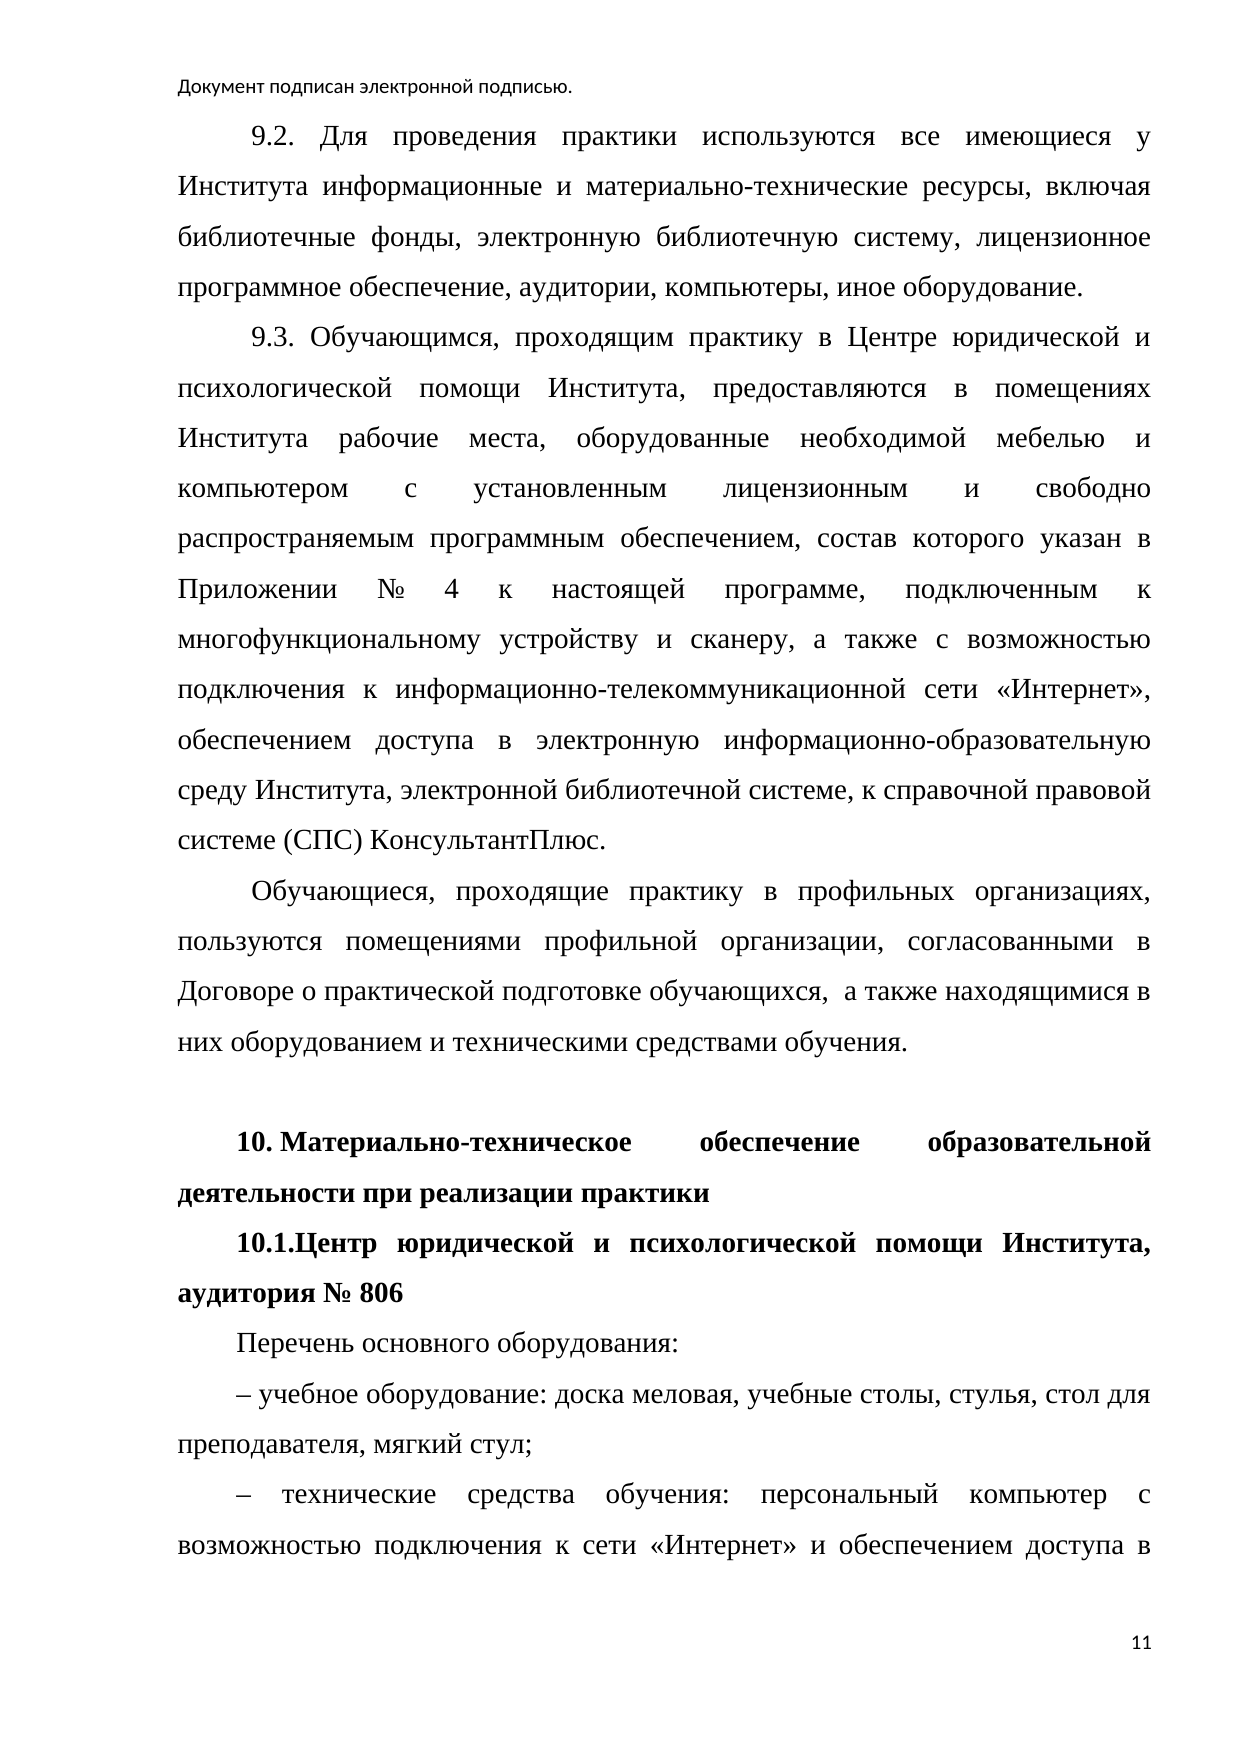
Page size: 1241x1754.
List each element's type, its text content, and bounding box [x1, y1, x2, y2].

text Перечень основного оборудования: [177, 1326, 1152, 1359]
text – учебное оборудование: доска меловая, учебные столы, стулья, стол для преподавателя, мягкий стул; [177, 1376, 1152, 1460]
text 10. Материально-техническое обеспечение образовательной деятельности при реализации практики [177, 1124, 1152, 1208]
text 9.2. Для проведения практики используются все имеющиеся у Института информационные и материально-технические ресурсы, включая библиотечные фонды, электронную библиотечную систему, лицензионное программное обеспечение, аудитории, компьютеры, иное оборудование. [177, 118, 1152, 303]
text 9.3. Обучающимся, проходящим практику в Центре юридической и психологической помощи Института, предоставляются в помещениях Института рабочие места, оборудованные необходимой мебелью и компьютером с установленным лицензионным и свободно распространяемым программным обеспечением, состав которого указан в Приложении № 4 к настоящей программе, подключенным к многофункциональному устройству и сканеру, а также с возможностью подключения к информационно-телекоммуникационной сети «Интернет», обеспечением доступа в электронную информационно-образовательную среду Института, электронной библиотечной системе, к справочной правовой системе (СПС) КонсультантПлюс. [177, 319, 1152, 856]
text Обучающиеся, проходящие практику в профильных организациях, пользуются помещениями профильной организации, согласованными в Договоре о практической подготовке обучающихся, а также находящимися в них оборудованием и техническими средствами обучения. [177, 873, 1152, 1057]
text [177, 1477, 1152, 1560]
text 10.1.Центр юридической и психологической помощи Института, аудитория № 806 [177, 1225, 1152, 1309]
